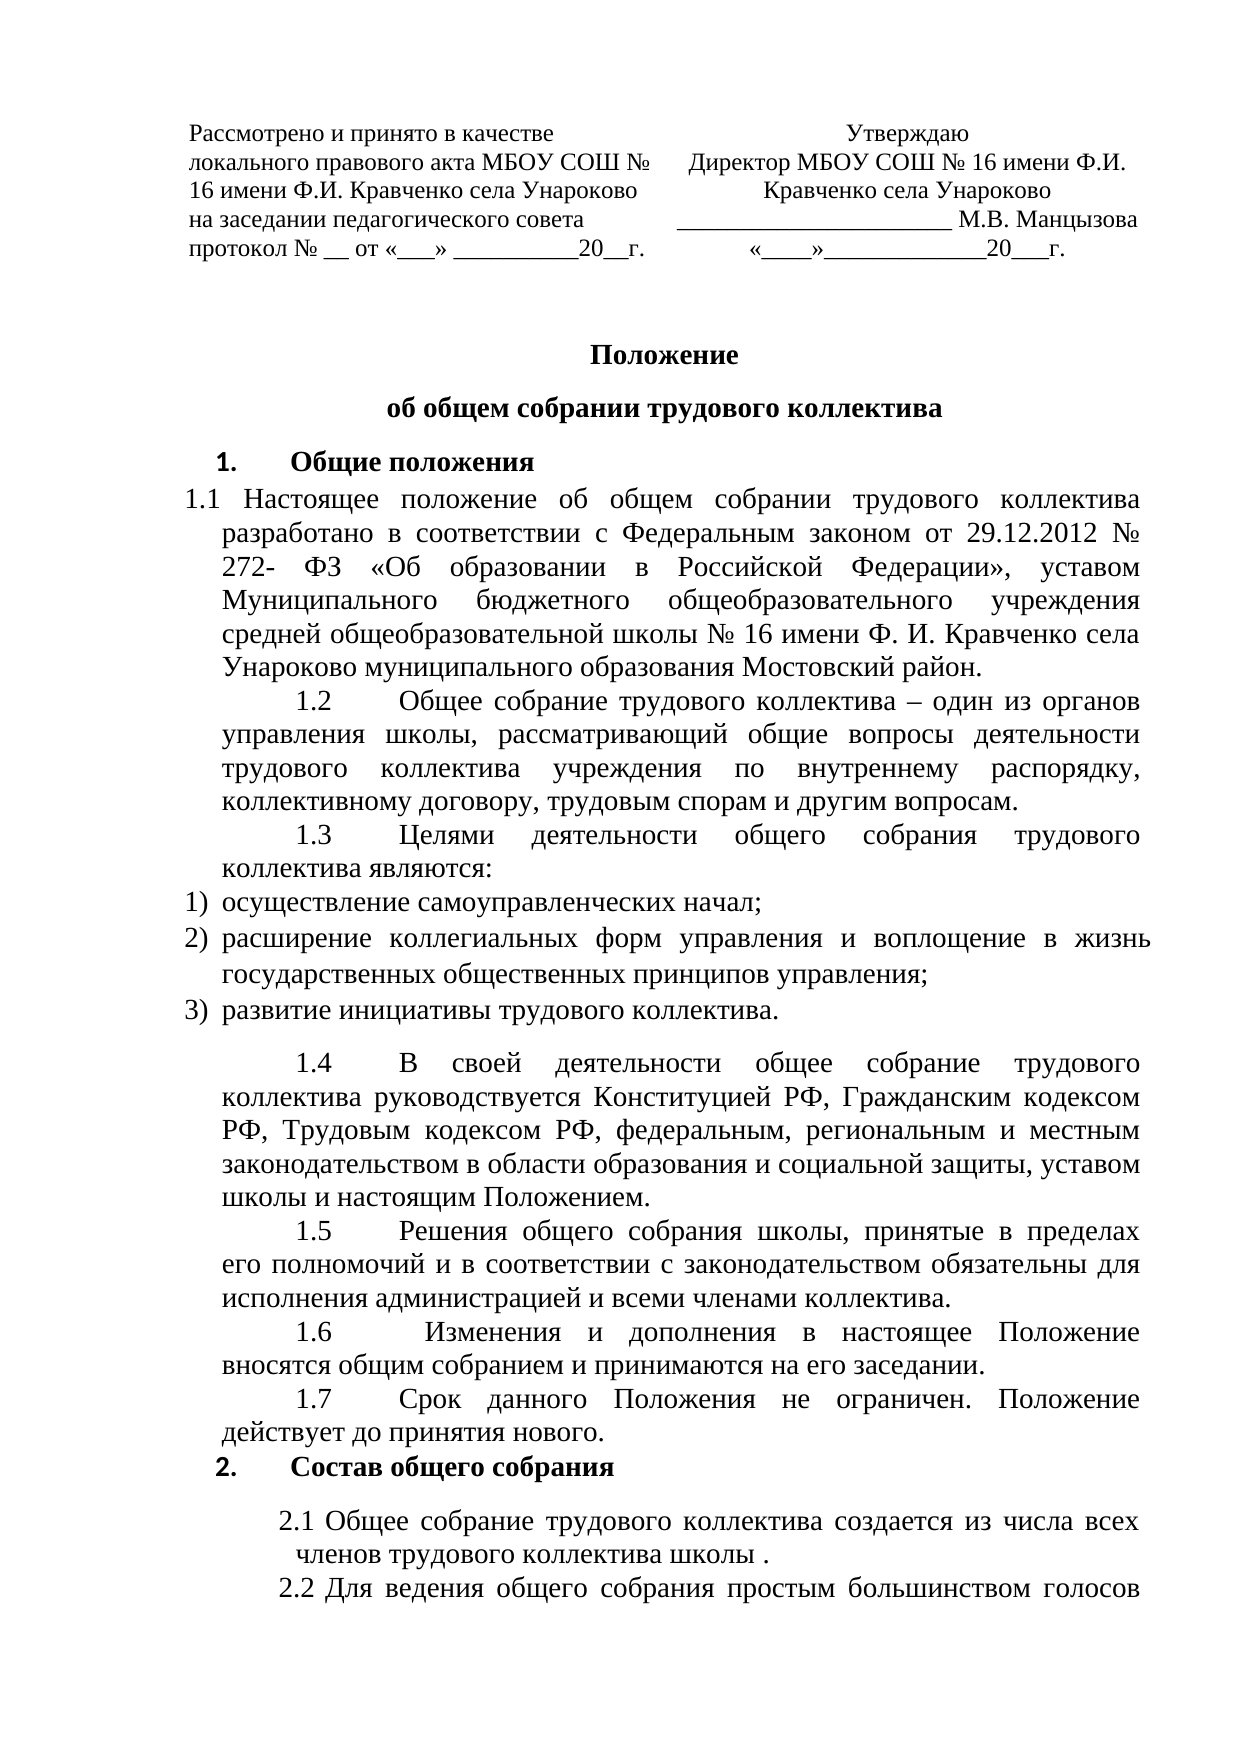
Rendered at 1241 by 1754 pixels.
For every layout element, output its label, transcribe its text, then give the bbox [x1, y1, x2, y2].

text Положение [177, 337, 1152, 371]
list Изменения и дополнения в настоящее Положение вносятся общим собранием и принимаются на его заседании. [222, 1314, 1141, 1381]
list Общие положения [215, 443, 1152, 479]
list осуществление самоуправленческих начал; [184, 884, 1152, 918]
list Целями деятельности общего собрания трудового коллектива являются: [222, 817, 1141, 884]
table_header Утверждаю Директор МБОУ СОШ № 16 имени Ф.И. Кравченко села Унароково ______________________ М.В. Манцызова «____»_____________20___г. [664, 118, 1151, 291]
list Состав общего собрания [215, 1448, 1152, 1483]
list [278, 1570, 1141, 1603]
text об общем собрании трудового коллектива [177, 390, 1152, 424]
list Решения общего собрания школы, принятые в пределах его полномочий и в соответствии с законодательством обязательны для исполнения администрацией и всеми членами коллектива. [222, 1213, 1141, 1314]
list В своей деятельности общее собрание трудового коллектива руководствуется Конституцией РФ, Гражданским кодексом РФ, Трудовым кодексом РФ, федеральным, региональным и местным законодательством в области образования и социальной защиты, уставом школы и настоящим Положением. [222, 1045, 1141, 1213]
list Общее собрание трудового коллектива создается из числа всех членов трудового коллектива школы . [278, 1503, 1140, 1570]
list Настоящее положение об общем собрании трудового коллектива разработано в соответствии с Федеральным законом от 29.12.2012 № 272- ФЗ «Об образовании в Российской Федерации», уставом Муниципального бюджетного общеобразовательного учреждения средней общеобразовательной школы № 16 имени Ф. И. Кравченко села Унароково муниципального образования Мостовский район. [184, 482, 1141, 683]
list развитие инициативы трудового коллектива. [184, 992, 1152, 1026]
table_header Рассмотрено и принято в качестве локального правового акта МБОУ СОШ № 16 имени Ф.И. Кравченко села Унароково на заседании педагогического совета протокол № __ от «___» __________20__г. [177, 118, 664, 291]
list Срок данного Положения не ограничен. Положение действует до принятия нового. [222, 1381, 1141, 1448]
list Общее собрание трудового коллектива – один из органов управления школы, рассматривающий общие вопросы деятельности трудового коллектива учреждения по внутреннему распорядку, коллективному договору, трудовым спорам и другим вопросам. [222, 683, 1141, 817]
list расширение коллегиальных форм управления и воплощение в жизнь государственных общественных принципов управления; [184, 920, 1152, 990]
